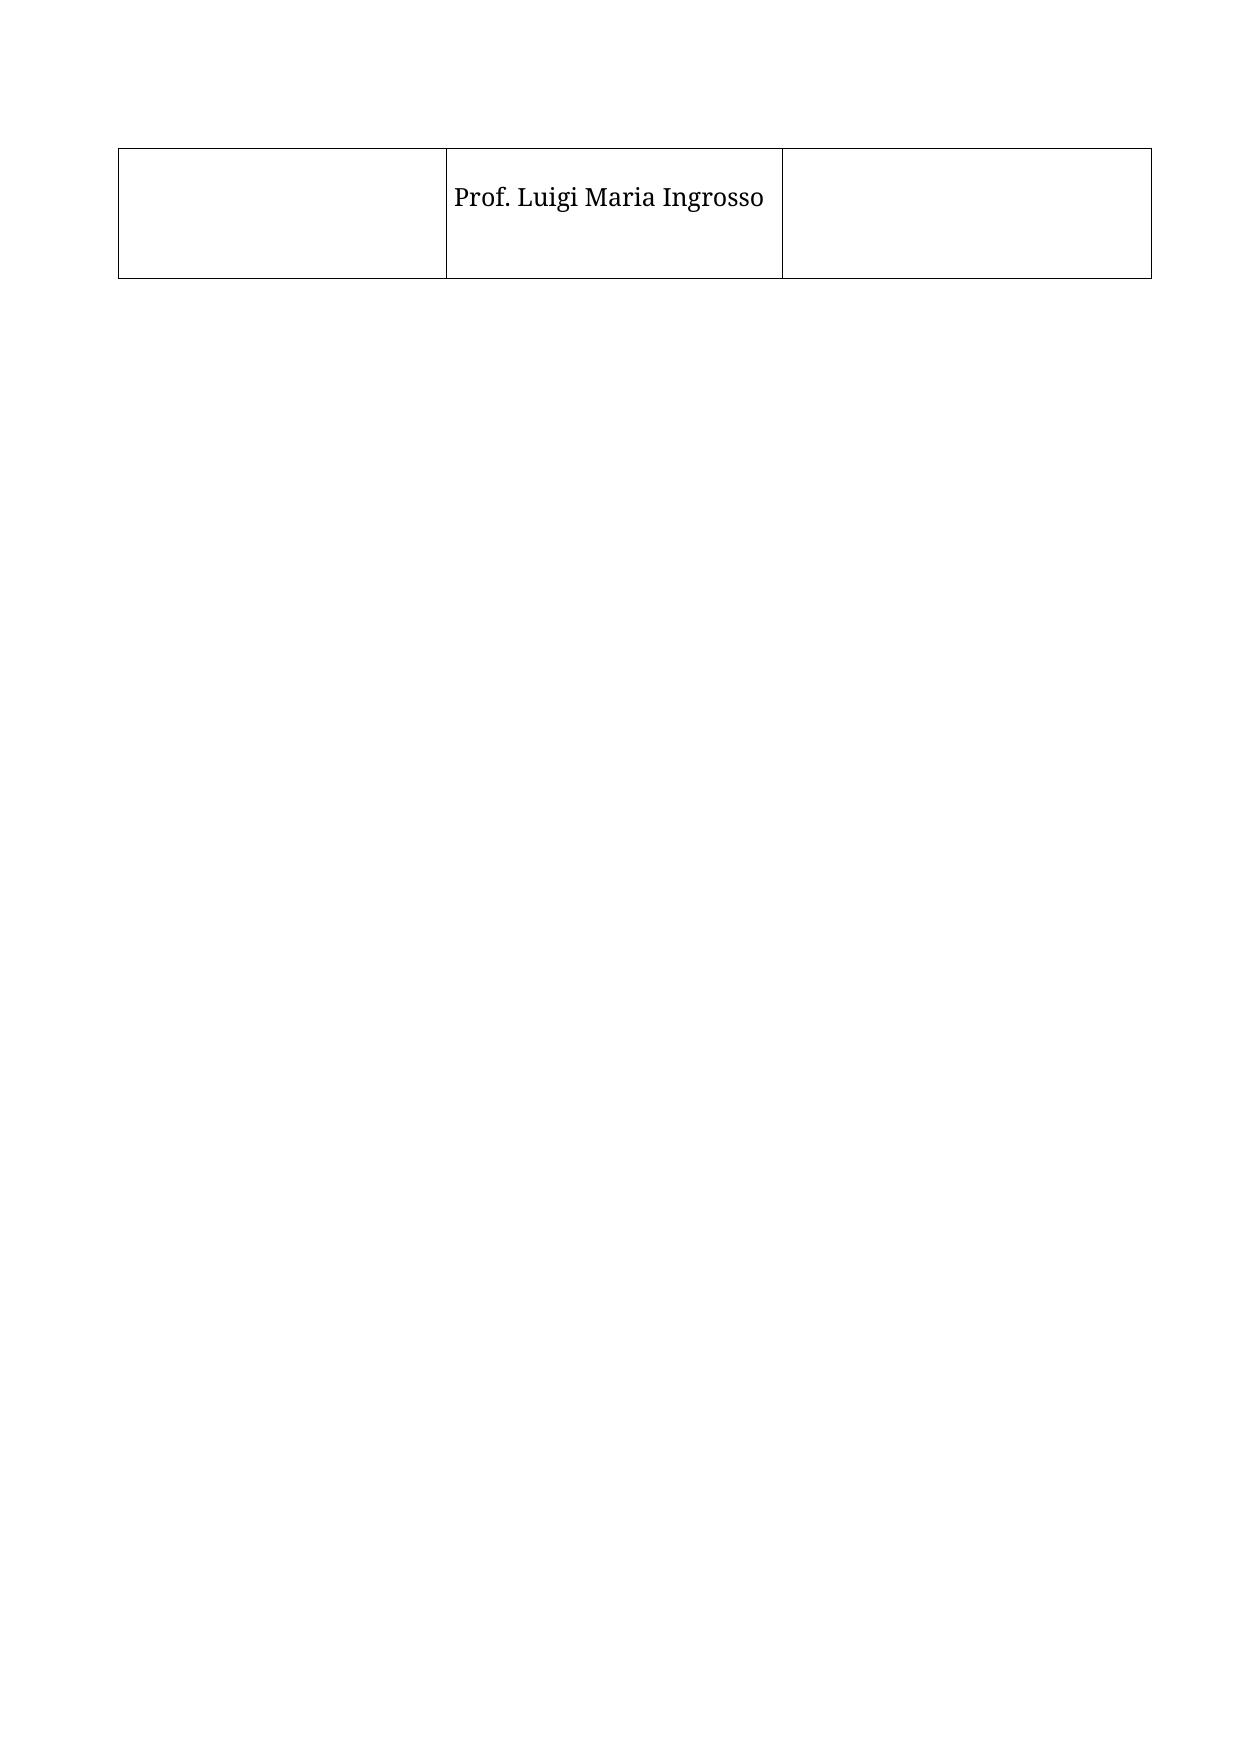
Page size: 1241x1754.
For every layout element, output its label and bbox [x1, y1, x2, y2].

table_cell [447, 149, 782, 278]
table_cell [119, 149, 446, 278]
table_cell [783, 149, 1151, 278]
